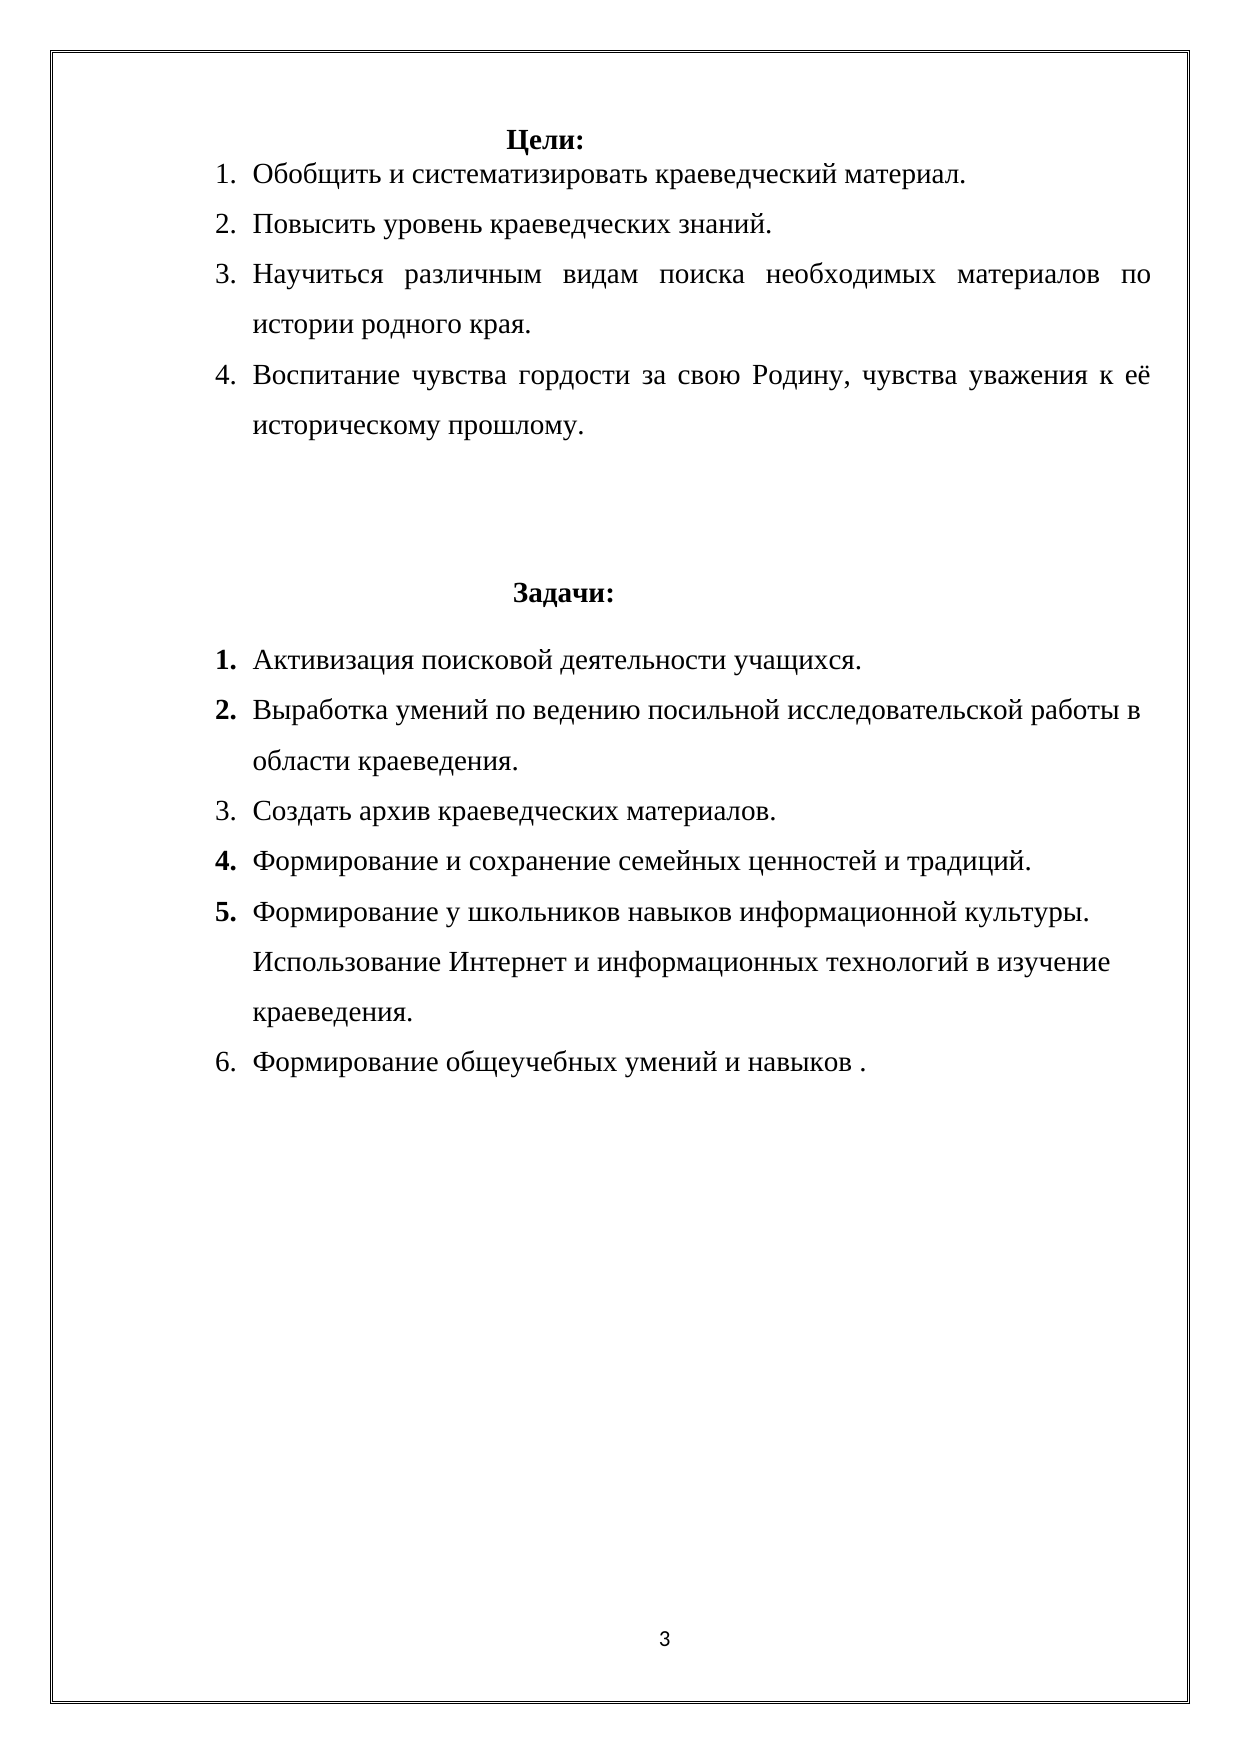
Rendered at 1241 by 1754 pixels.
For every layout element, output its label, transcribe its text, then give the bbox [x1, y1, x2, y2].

list Выработка умений по ведению посильной исследовательской работы в области краеведения. [215, 692, 1152, 776]
list Воспитание чувства гордости за свою Родину, чувства уважения к её историческому прошлому. [215, 357, 1152, 441]
list Формирование общеучебных умений и навыков . [215, 1044, 1152, 1078]
list Научиться различным видам поиска необходимых материалов по истории родного края. [215, 256, 1152, 340]
list Повысить уровень краеведческих знаний. [215, 206, 1152, 239]
text Цели: [177, 122, 1152, 156]
list Формирование у школьников навыков информационной культуры. Использование Интернет и информационных технологий в изучение краеведения. [215, 894, 1152, 1028]
list Обобщить и систематизировать краеведческий материал. [215, 156, 1152, 189]
list Активизация поисковой деятельности учащихся. [215, 642, 1152, 676]
list Формирование и сохранение семейных ценностей и традиций. [215, 843, 1152, 877]
text Задачи: [177, 575, 1152, 608]
list Создать архив краеведческих материалов. [215, 793, 1152, 827]
